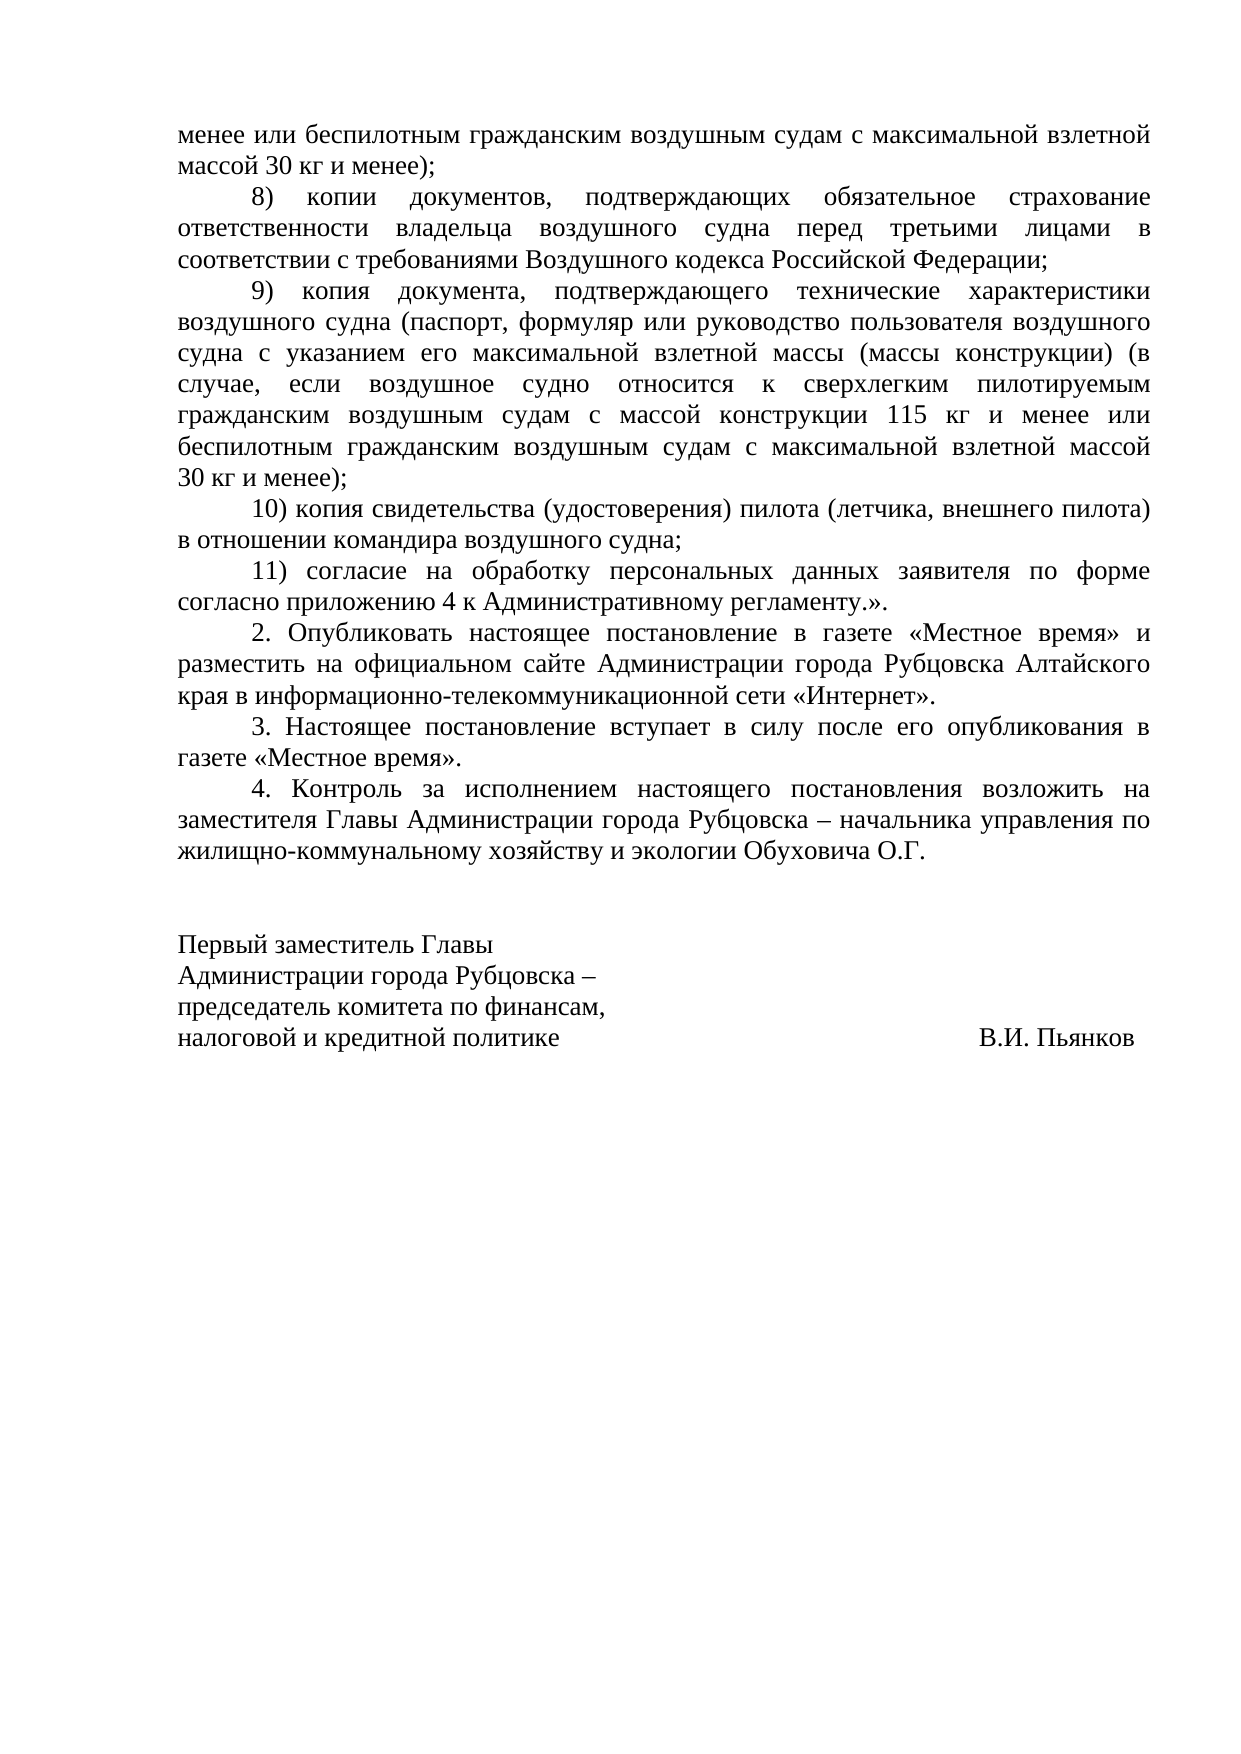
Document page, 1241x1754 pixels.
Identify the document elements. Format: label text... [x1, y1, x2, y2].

text 4. Контроль за исполнением настоящего постановления возложить на заместителя Главы Администрации города Рубцовска – начальника управления по жилищно-коммунальному хозяйству и экологии Обуховича О.Г. [177, 772, 1152, 866]
text 8) копии документов, подтверждающих обязательное страхование ответственности владельца воздушного судна перед третьими лицами в соответствии с требованиями Воздушного кодекса Российской Федерации; [177, 180, 1152, 274]
text Первый заместитель Главы [177, 928, 1152, 959]
text 11) согласие на обработку персональных данных заявителя по форме согласно приложению 4 к Административному регламенту.». [177, 554, 1152, 616]
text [177, 118, 1152, 180]
text 10) копия свидетельства (удостоверения) пилота (летчика, внешнего пилота) в отношении командира воздушного судна; [177, 492, 1152, 554]
text председатель комитета по финансам, [177, 990, 1152, 1021]
text 9) копия документа, подтверждающего технические характеристики воздушного судна (паспорт, формуляр или руководство пользователя воздушного судна с указанием его максимальной взлетной массы (массы конструкции) (в случае, если воздушное судно относится к сверхлегким пилотируемым гражданским воздушным судам с массой конструкции 115 кг и менее или беспилотным гражданским воздушным судам с максимальной взлетной массой 30 кг и менее); [177, 274, 1152, 492]
text налоговой и кредитной политике В.И. Пьянков [177, 1021, 1152, 1052]
text 3. Настоящее постановление вступает в силу после его опубликования в газете «Местное время». [177, 710, 1152, 772]
text 2. Опубликовать настоящее постановление в газете «Местное время» и разместить на официальном сайте Администрации города Рубцовска Алтайского края в информационно-телекоммуникационной сети «Интернет». [177, 616, 1152, 710]
text Администрации города Рубцовска – [177, 959, 1152, 990]
